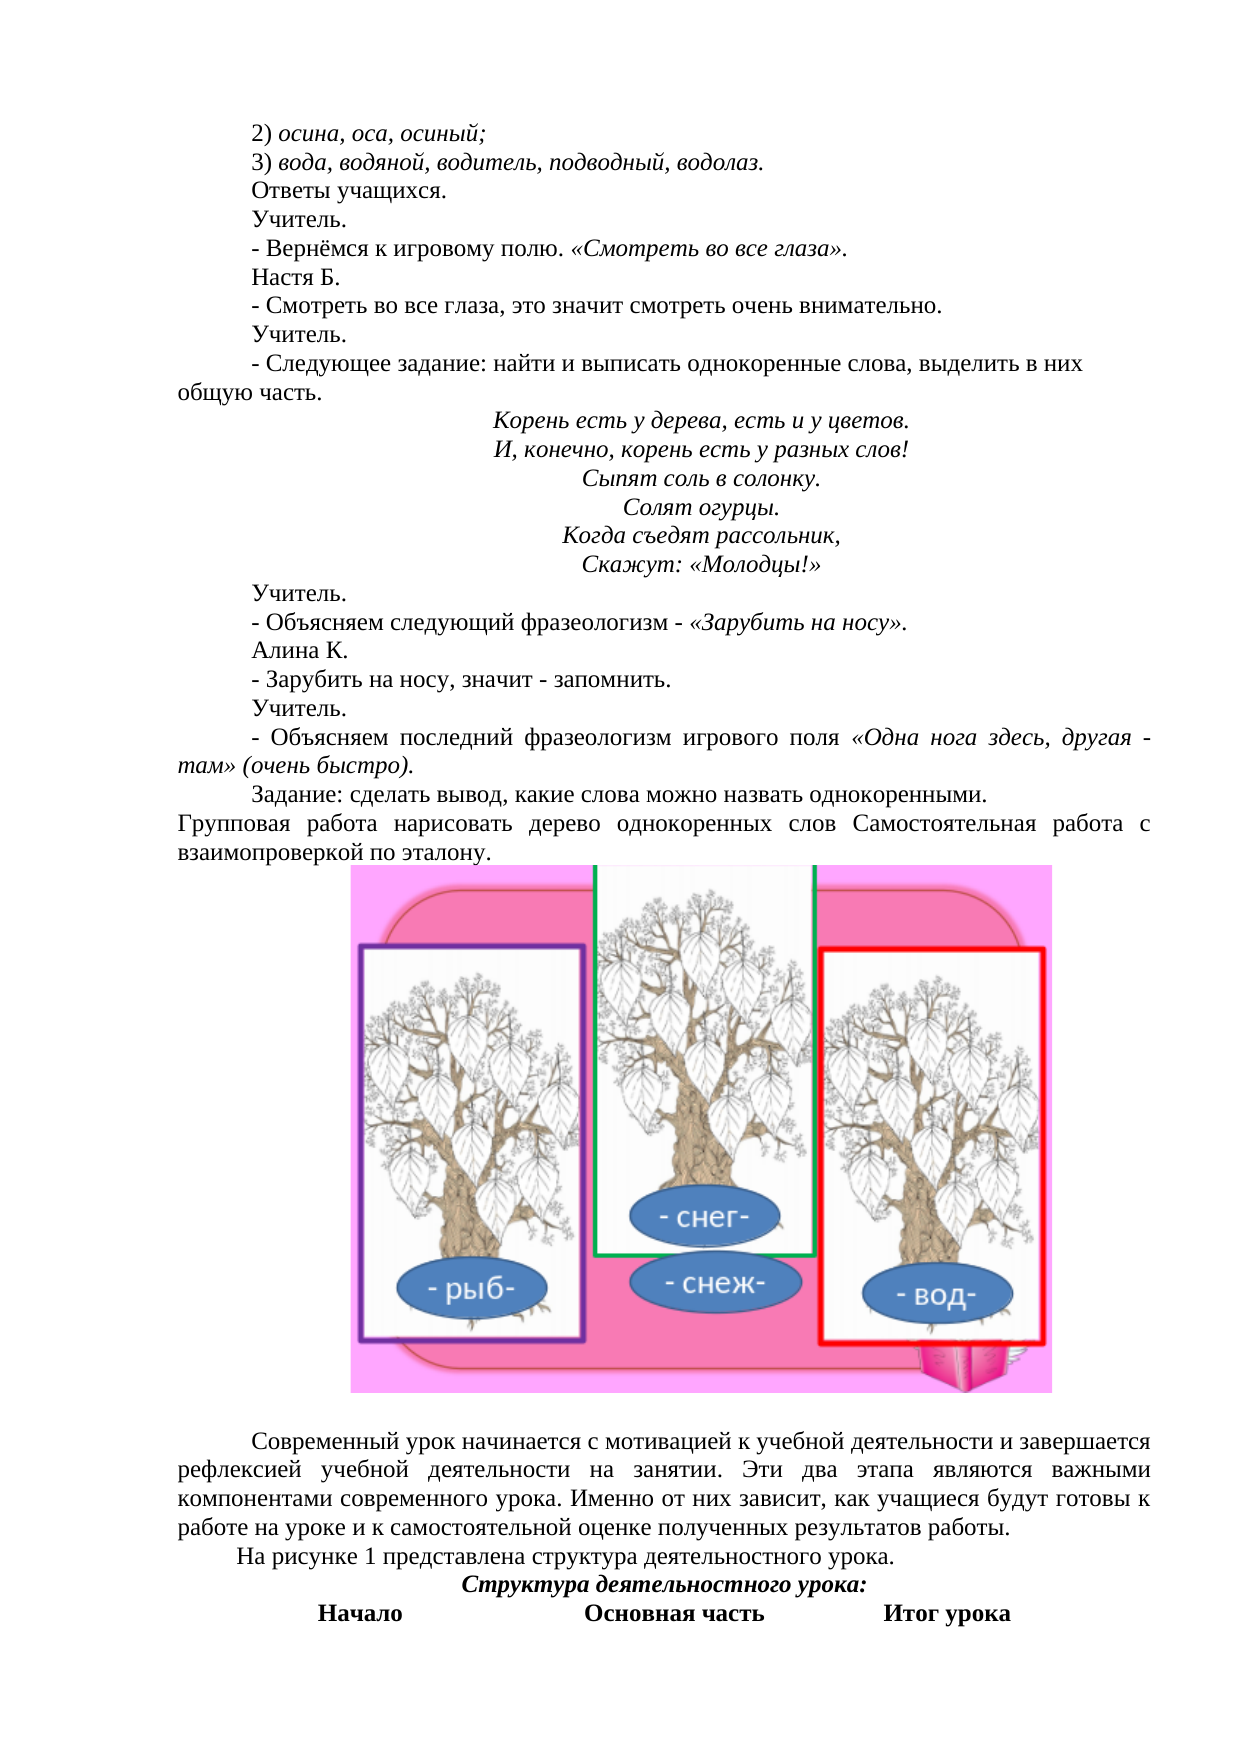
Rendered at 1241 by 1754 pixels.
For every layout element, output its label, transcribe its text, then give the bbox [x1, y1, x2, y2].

text - Следующее задание: найти и выписать однокоренные слова, выделить в них общую часть. [177, 348, 1152, 406]
text Солят огурцы. [177, 492, 1152, 521]
text Учитель. [177, 319, 1152, 348]
text - Объясняем следующий фразеологизм - «Зарубить на носу». [177, 607, 1152, 636]
text Алина К. [177, 636, 1152, 664]
text Групповая работа нарисовать дерево однокоренных слов Самостоятельная работа с взаимопроверкой по эталону. [177, 808, 1152, 866]
text Скажут: «Молодцы!» [177, 549, 1152, 578]
text Корень есть у дерева, есть и у цветов. [177, 406, 1152, 434]
text Структура деятельностного урока: [177, 1569, 1152, 1598]
text - Вернёмся к игровому полю. «Смотреть во все глаза». [177, 233, 1152, 262]
text Начало Основная часть Итог урока [177, 1598, 1152, 1627]
text - Объясняем последний фразеологизм игрового поля «Одна нога здесь, другая - там» (очень быстро). [177, 722, 1152, 779]
text Учитель. [177, 578, 1152, 607]
text Современный урок начинается с мотивацией к учебной деятельности и завершается рефлексией учебной деятельности на занятии. Эти два этапа являются важными компонентами современного урока. Именно от них зависит, как учащиеся будут готовы к работе на уроке и к самостоятельной оценке полученных результатов работы. [177, 1426, 1152, 1541]
text Задание: сделать вывод, какие слова можно назвать однокоренными. [177, 779, 1152, 808]
text Ответы учащихся. [177, 176, 1152, 204]
text На рисунке 1 представлена структура деятельностного урока. [177, 1541, 1152, 1569]
text Когда съедят рассольник, [177, 521, 1152, 549]
text - Смотреть во все глаза, это значит смотреть очень внимательно. [177, 291, 1152, 319]
text Сыпят соль в солонку. [177, 463, 1152, 492]
text Учитель. [177, 204, 1152, 233]
text И, конечно, корень есть у разных слов! [177, 434, 1152, 463]
text - Зарубить на носу, значит - запомнить. [177, 664, 1152, 693]
text Учитель. [177, 693, 1152, 722]
text 3) вода, водяной, водитель, подводный, водолаз. [177, 147, 1152, 176]
text 2) осина, оса, осиный; [177, 118, 1152, 147]
text Настя Б. [177, 262, 1152, 291]
